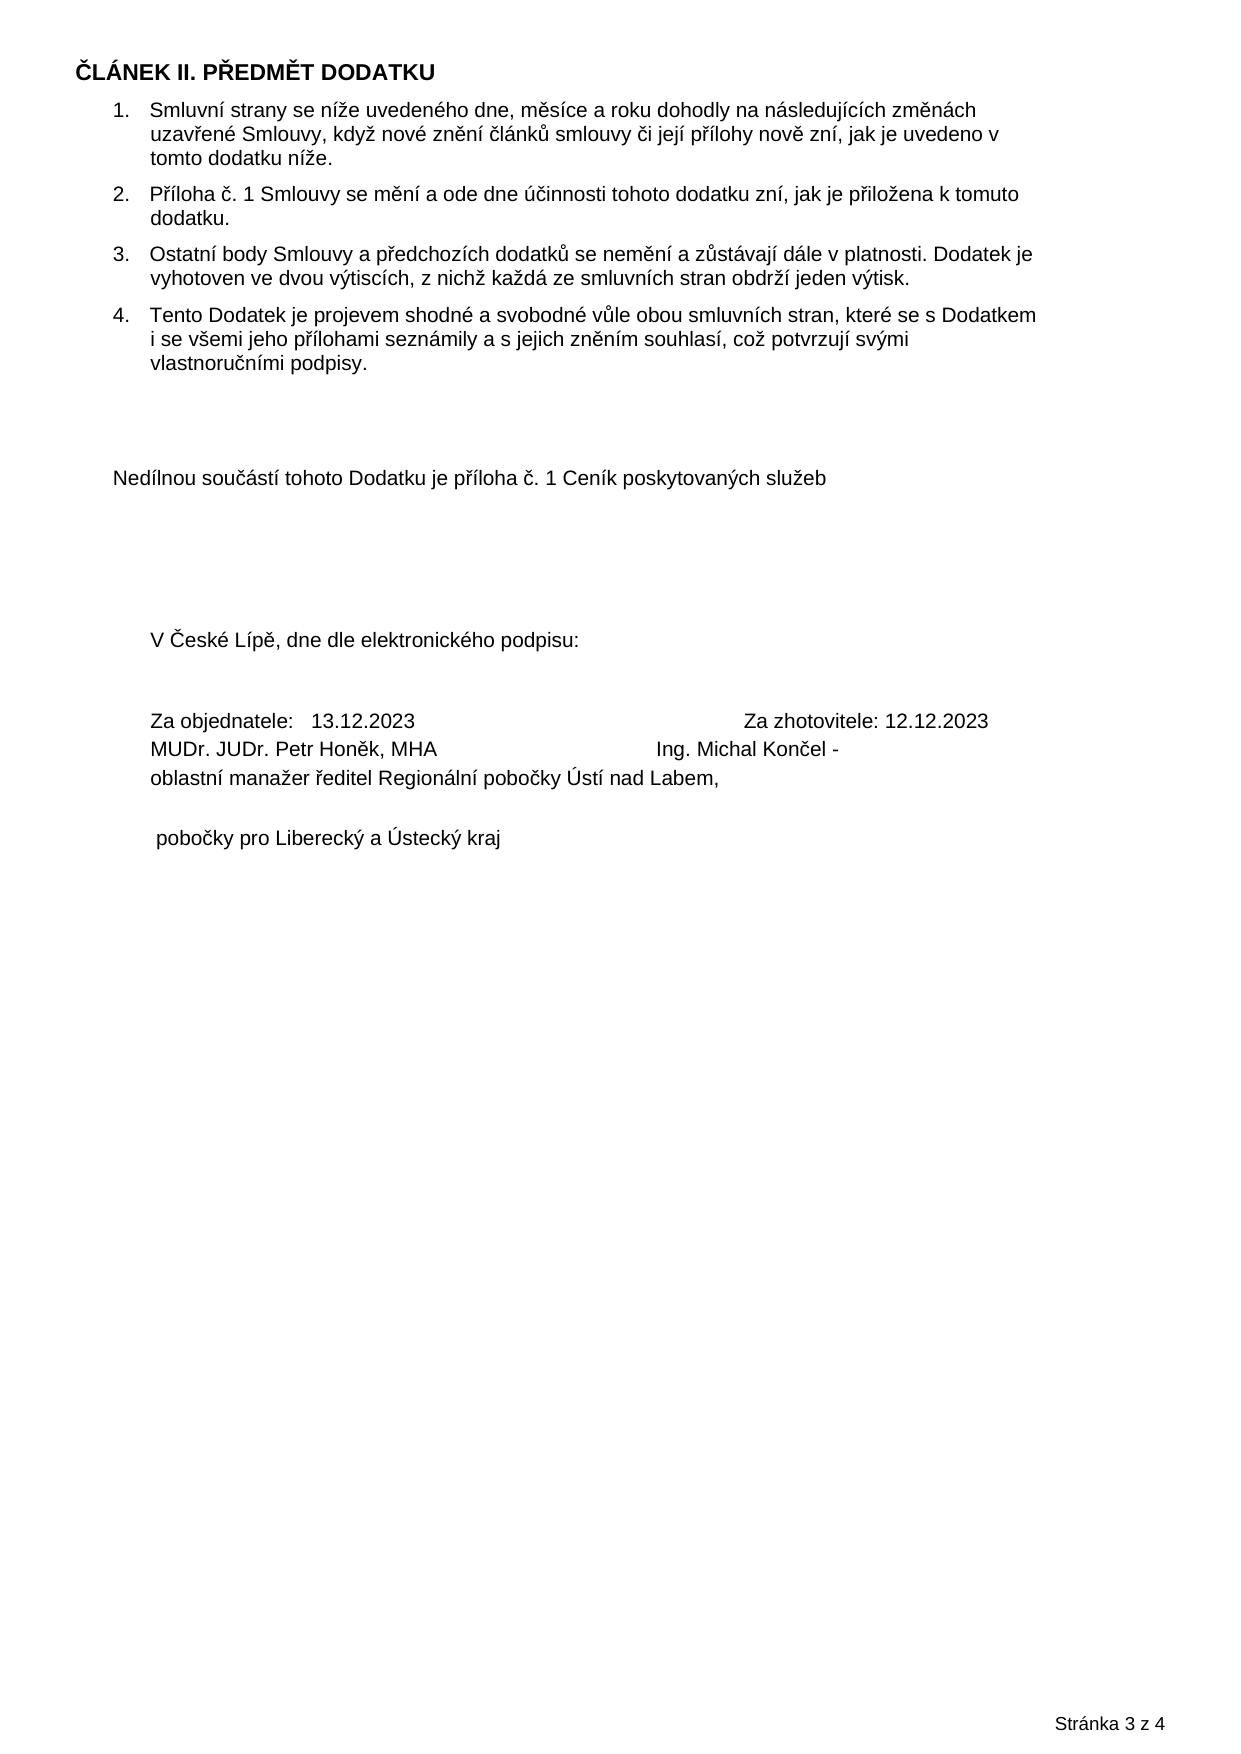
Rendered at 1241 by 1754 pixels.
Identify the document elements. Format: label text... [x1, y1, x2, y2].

text V České Lípě, dne dle elektronického podpisu: [150, 628, 1040, 652]
list Smluvní strany se níže uvedeného dne, měsíce a roku dohodly na následujících změnách uzavřené Smlouvy, když nové znění článků smlouvy či její přílohy nově zní, jak je uvedeno v tomto dodatku níže. [113, 97, 1040, 169]
text Za objednatele: 13.12.2023 Za zhotovitele: 12.12.2023 [150, 708, 1040, 732]
text pobočky pro Liberecký a Ústecký kraj [150, 826, 892, 850]
text Nedílnou součástí tohoto Dodatku je příloha č. 1 Ceník poskytovaných služeb [113, 466, 1040, 490]
text ČLÁNEK II. PŘEDMĚT DODATKU [75, 58, 1040, 85]
text MUDr. JUDr. Petr Honěk, MHA Ing. Michal Končel - oblastní manažer ředitel Regionální pobočky Ústí nad Labem, [150, 737, 892, 790]
list Tento Dodatek je projevem shodné a svobodné vůle obou smluvních stran, které se s Dodatkem i se všemi jeho přílohami seznámily a s jejich zněním souhlasí, což potvrzují svými vlastnoručními podpisy. [113, 303, 1040, 374]
list Ostatní body Smlouvy a předchozích dodatků se nemění a zůstávají dále v platnosti. Dodatek je vyhotoven ve dvou výtiscích, z nichž každá ze smluvních stran obdrží jeden výtisk. [113, 242, 1040, 290]
list Příloha č. 1 Smlouvy se mění a ode dne účinnosti tohoto dodatku zní, jak je přiložena k tomuto dodatku. [113, 182, 1040, 230]
